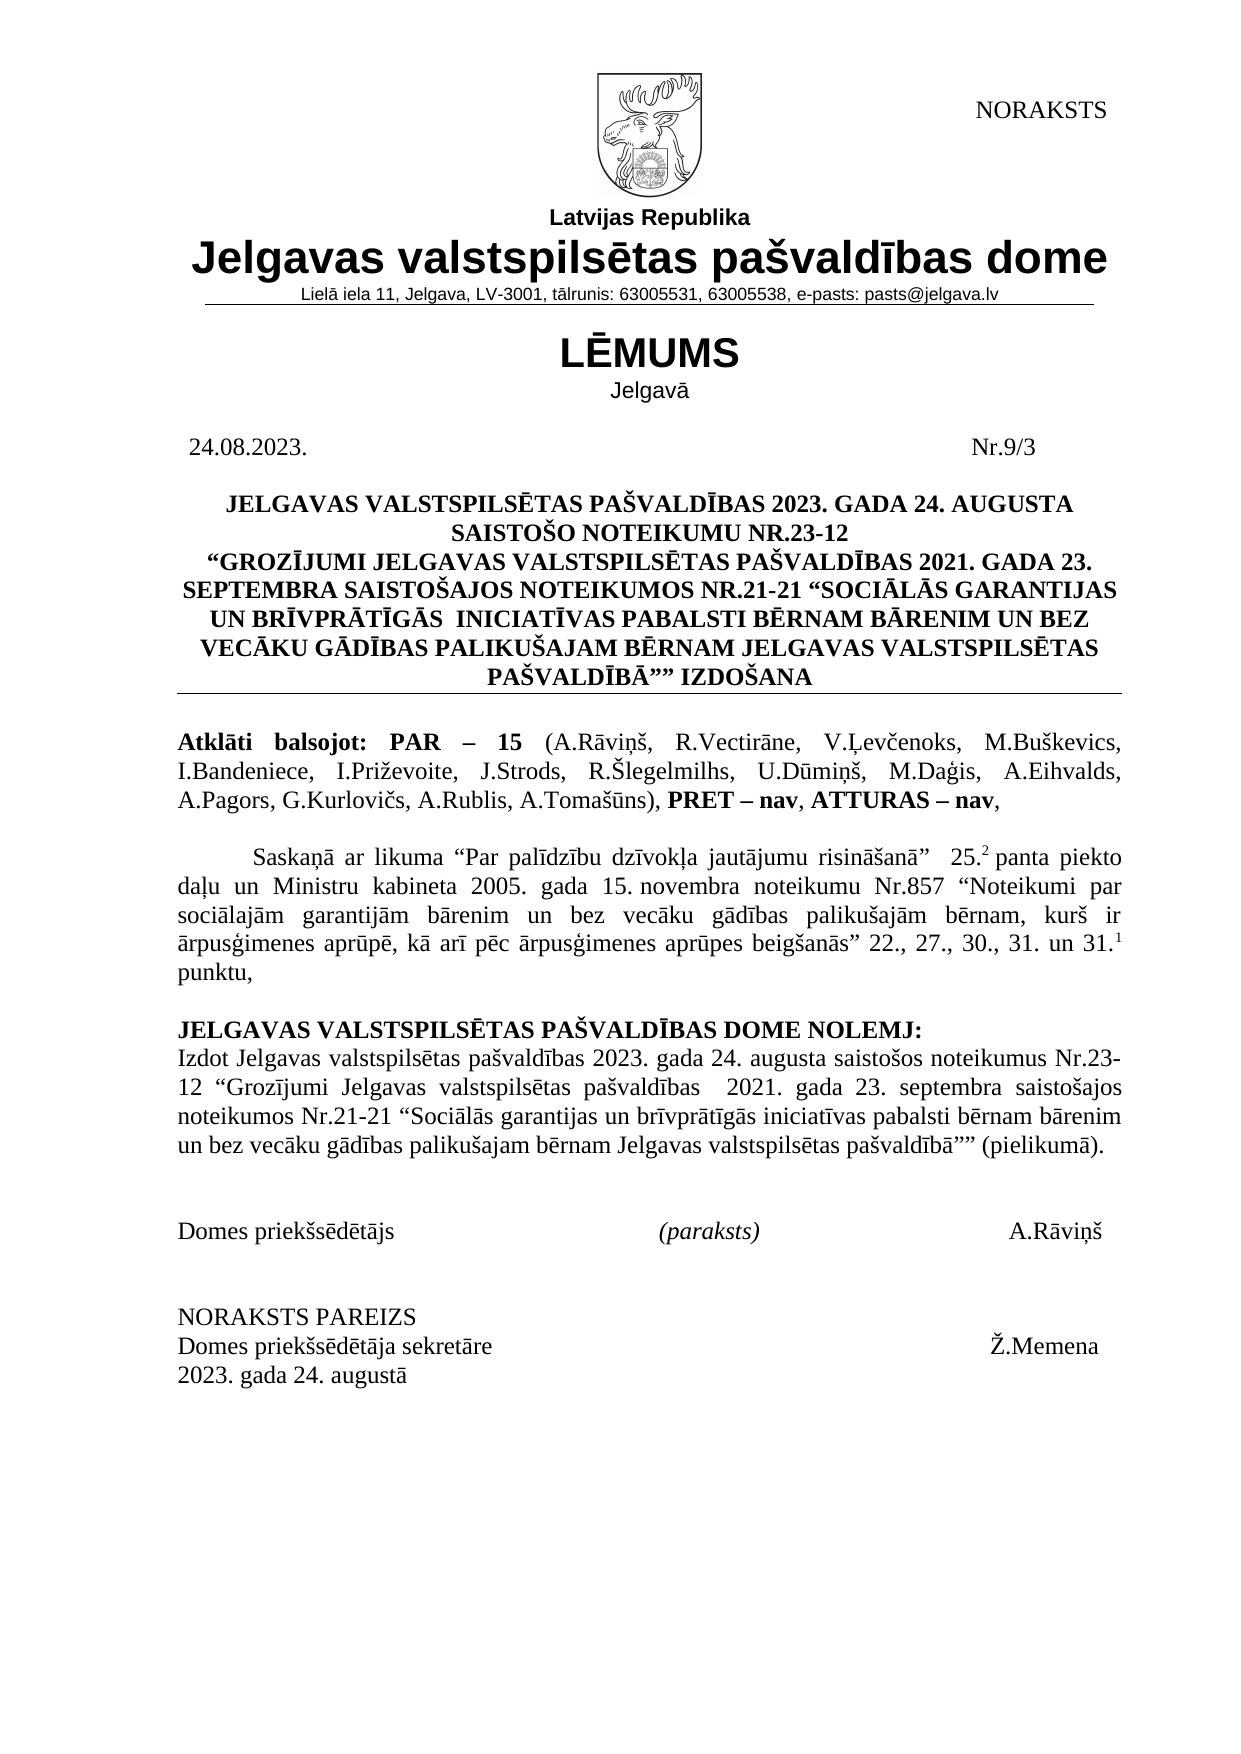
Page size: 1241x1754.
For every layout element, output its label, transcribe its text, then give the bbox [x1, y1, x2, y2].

text Domes priekšsēdētājs (paraksts) A.Rāviņš [177, 1216, 1122, 1245]
text 2023. gada 24. augustā [177, 1360, 1122, 1388]
text NORAKSTS PAREIZS [177, 1302, 1122, 1331]
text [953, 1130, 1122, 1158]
text JELGAVAS VALSTSPILSĒTAS PAŠVALDĪBAS DOME NOLEMJ: [177, 1015, 1122, 1043]
text Atklāti balsojot: PAR – 15 (A.Rāviņš, R.Vectirāne, V.Ļevčenoks, M.Buškevics, I.Bandeniece, I.Priževoite, J.Strods, R.Šlegelmilhs, U.Dūmiņš, M.Daģis, A.Eihvalds, A.Pagors, G.Kurlovičs, A.Rublis, A.Tomašūns), PRET – nav, ATTURAS – nav, [177, 727, 1122, 813]
text Saskaņā ar likuma “Par palīdzību dzīvokļa jautājumu risināšanā” 25.2 panta piekto daļu un Ministru kabineta 2005. gada 15. novembra noteikumu Nr.857 “Noteikumi par sociālajām garantijām bārenim un bez vecāku gādības palikušajām bērnam, kurš ir ārpusģimenes aprūpē, kā arī pēc ārpusģimenes aprūpes beigšanās” 22., 27., 30., 31. un 31.1 punktu, [177, 842, 1122, 986]
subtitle JELGAVAS VALSTSPILSĒTAS PAŠVALDĪBAS 2023. GADA 24. AUGUSTA SAISTOŠO NOTEIKUMU NR.23-12 [177, 489, 1122, 547]
table_header Nr.9/3 [960, 432, 1078, 489]
text Domes priekšsēdētāja sekretāre Ž.Memena [177, 1331, 1122, 1360]
picture [597, 73, 702, 198]
table_header 24.08.2023. [177, 432, 960, 489]
text Izdot Jelgavas valstspilsētas pašvaldības 2023. gada 24. augusta saistošos noteikumus Nr.23-12 “Grozījumi Jelgavas valstspilsētas pašvaldības 2021. gada 23. septembra saistošajos noteikumos Nr.21-21 “Sociālās garantijas un brīvprātīgās iniciatīvas pabalsti bērnam bārenim un bez vecāku gādības palikušajam bērnam Jelgavas valstspilsētas pašvaldībā”” (pielikumā). [177, 1043, 1122, 1130]
subtitle “GROZĪJUMI JELGAVAS VALSTSPILSĒTAS PAŠVALDĪBAS 2021. GADA 23. SEPTEMBRA SAISTOŠAJOS NOTEIKUMOS NR.21-21 “SOCIĀLĀS GARANTIJAS UN BRĪVPRĀTĪGĀS INICIATĪVAS PABALSTI BĒRNAM BĀRENIM UN BEZ VECĀKU GĀDĪBAS PALIKUŠAJAM BĒRNAM JELGAVAS VALSTSPILSĒTAS PAŠVALDĪBĀ”” IZDOŠANA [177, 547, 1122, 693]
